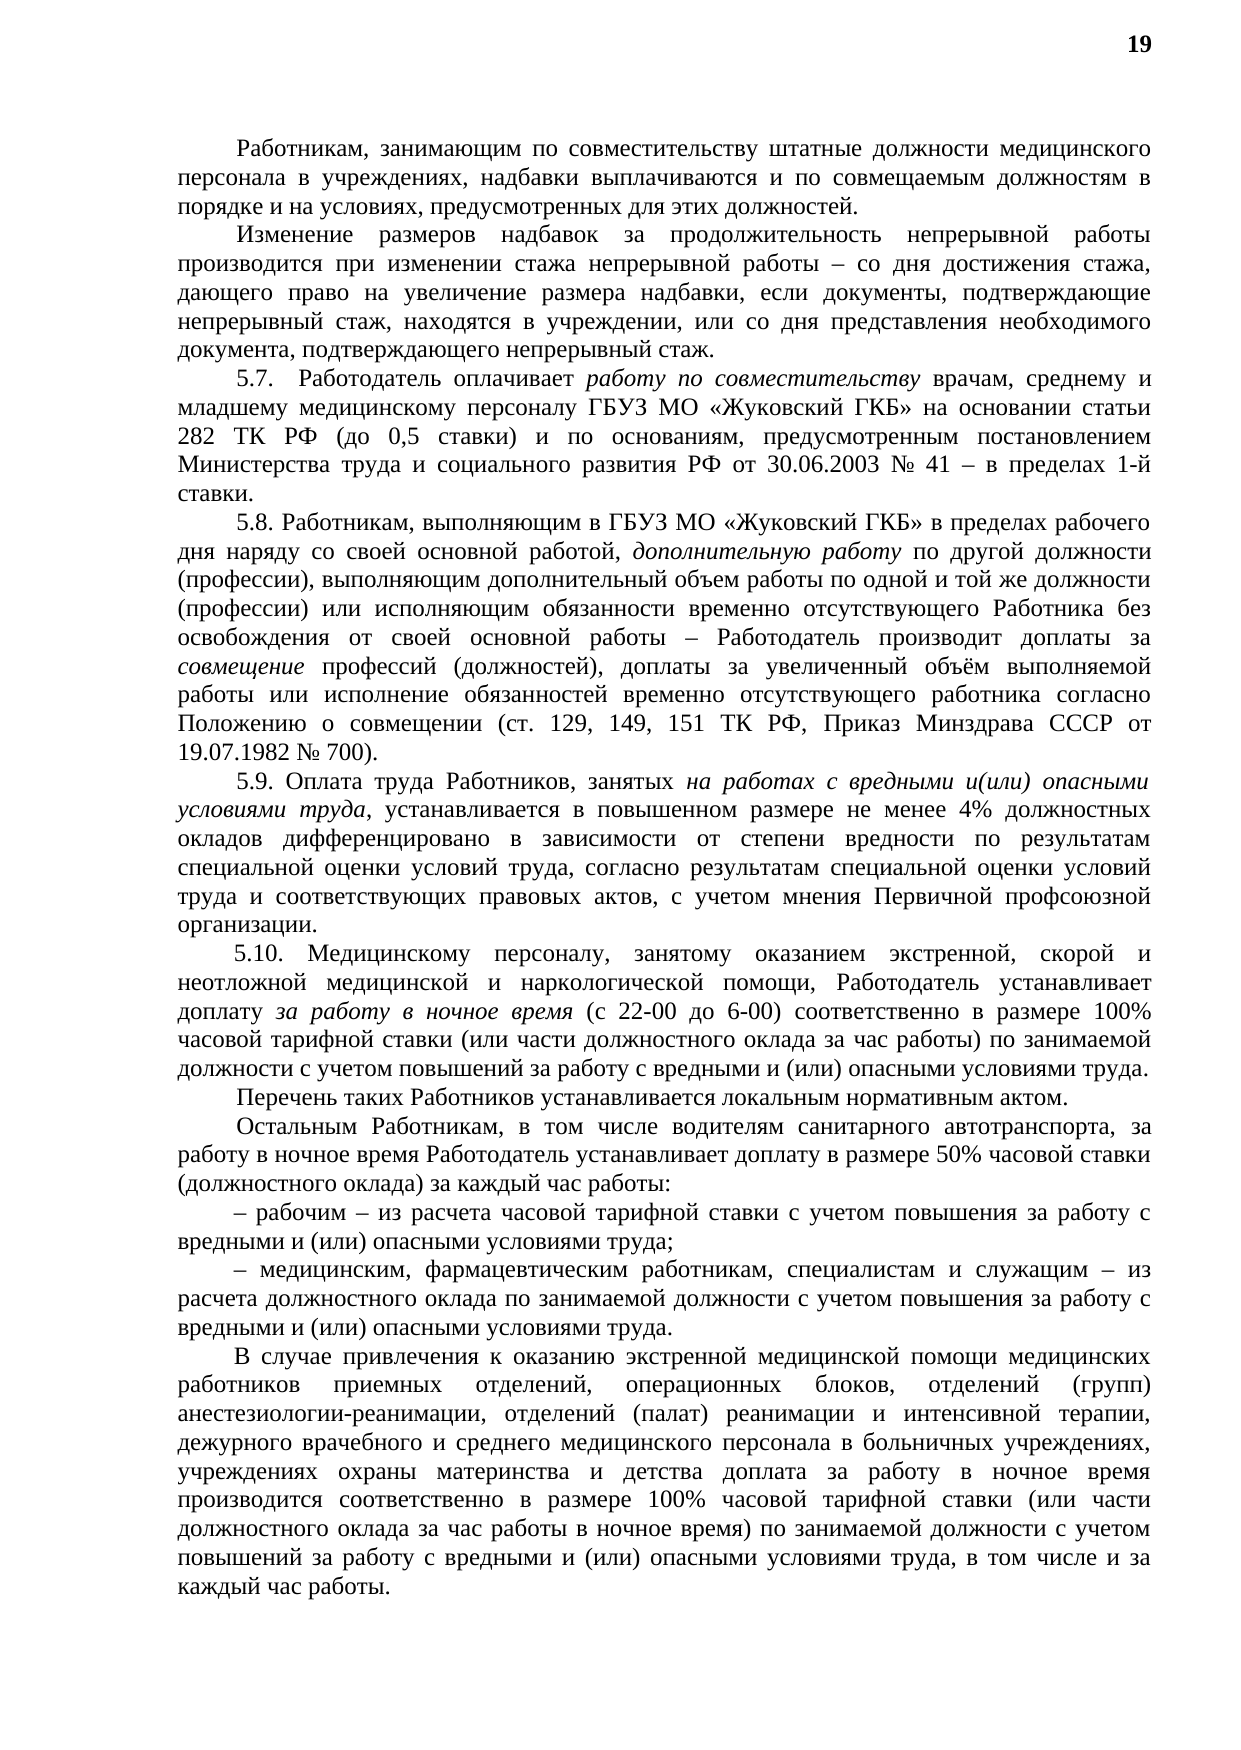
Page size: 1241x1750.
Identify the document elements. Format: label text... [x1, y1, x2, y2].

text Остальным Работникам, в том числе водителям санитарного автотранспорта, за работу в ночное время Работодатель устанавливает доплату в размере 50% часовой ставки (должностного оклада) за каждый час работы: [177, 1111, 1152, 1197]
text 5.10. Медицинскому персоналу, занятому оказанием экстренной, скорой и неотложной медицинской и наркологической помощи, Работодатель устанавливает доплату за работу в ночное время (с 22-00 до 6-00) соответственно в размере 100% часовой тарифной ставки (или части должностного оклада за час работы) по занимаемой должности с учетом повышений за работу с вредными и (или) опасными условиями труда. [177, 938, 1152, 1082]
text Работникам, занимающим по совместительству штатные должности медицинского персонала в учреждениях, надбавки выплачиваются и по совмещаемым должностям в порядке и на условиях, предусмотренных для этих должностей. [177, 133, 1152, 219]
text Перечень таких Работников устанавливается локальным нормативным актом. [177, 1082, 1152, 1111]
text 5.7. Работодатель оплачивает работу по совместительству врачам, среднему и младшему медицинскому персоналу ГБУЗ МО «Жуковский ГКБ» на основании статьи 282 ТК РФ (до 0,5 ставки) и по основаниям, предусмотренным постановлением Министерства труда и социального развития РФ от 30.06.2003 № 41 – в пределах 1-й ставки. [177, 363, 1152, 507]
text – медицинским, фармацевтическим работникам, специалистам и служащим – из расчета должностного оклада по занимаемой должности с учетом повышения за работу с вредными и (или) опасными условиями труда. [177, 1254, 1152, 1341]
text – рабочим – из расчета часовой тарифной ставки с учетом повышения за работу с вредными и (или) опасными условиями труда; [177, 1197, 1152, 1254]
text В случае привлечения к оказанию экстренной медицинской помощи медицинских работников приемных отделений, операционных блоков, отделений (групп) анестезиологии-реанимации, отделений (палат) реанимации и интенсивной терапии, дежурного врачебного и среднего медицинского персонала в больничных учреждениях, учреждениях охраны материнства и детства доплата за работу в ночное время производится соответственно в размере 100% часовой тарифной ставки (или части должностного оклада за час работы в ночное время) по занимаемой должности с учетом повышений за работу с вредными и (или) опасными условиями труда, в том числе и за каждый час работы. [177, 1341, 1152, 1599]
text Изменение размеров надбавок за продолжительность непрерывной работы производится при изменении стажа непрерывной работы – со дня достижения стажа, дающего право на увеличение размера надбавки, если документы, подтверждающие непрерывный стаж, находятся в учреждении, или со дня представления необходимого документа, подтверждающего непрерывный стаж. [177, 219, 1152, 363]
text 5.8. Работникам, выполняющим в ГБУЗ МО «Жуковский ГКБ» в пределах рабочего дня наряду со своей основной работой, дополнительную работу по другой должности (профессии), выполняющим дополнительный объем работы по одной и той же должности (профессии) или исполняющим обязанности временно отсутствующего Работника без освобождения от своей основной работы – Работодатель производит доплаты за совмещение профессий (должностей), доплаты за увеличенный объём выполняемой работы или исполнение обязанностей временно отсутствующего работника согласно Положению о совмещении (ст. 129, 149, 151 ТК РФ, Приказ Минздрава СССР от 19.07.1982 № 700). [177, 507, 1152, 766]
text 5.9. Оплата труда Работников, занятых на работах с вредными и(или) опасными условиями труда, устанавливается в повышенном размере не менее 4% должностных окладов дифференцировано в зависимости от степени вредности по результатам специальной оценки условий труда, согласно результатам специальной оценки условий труда и соответствующих правовых актов, с учетом мнения Первичной профсоюзной организации. [177, 766, 1152, 938]
